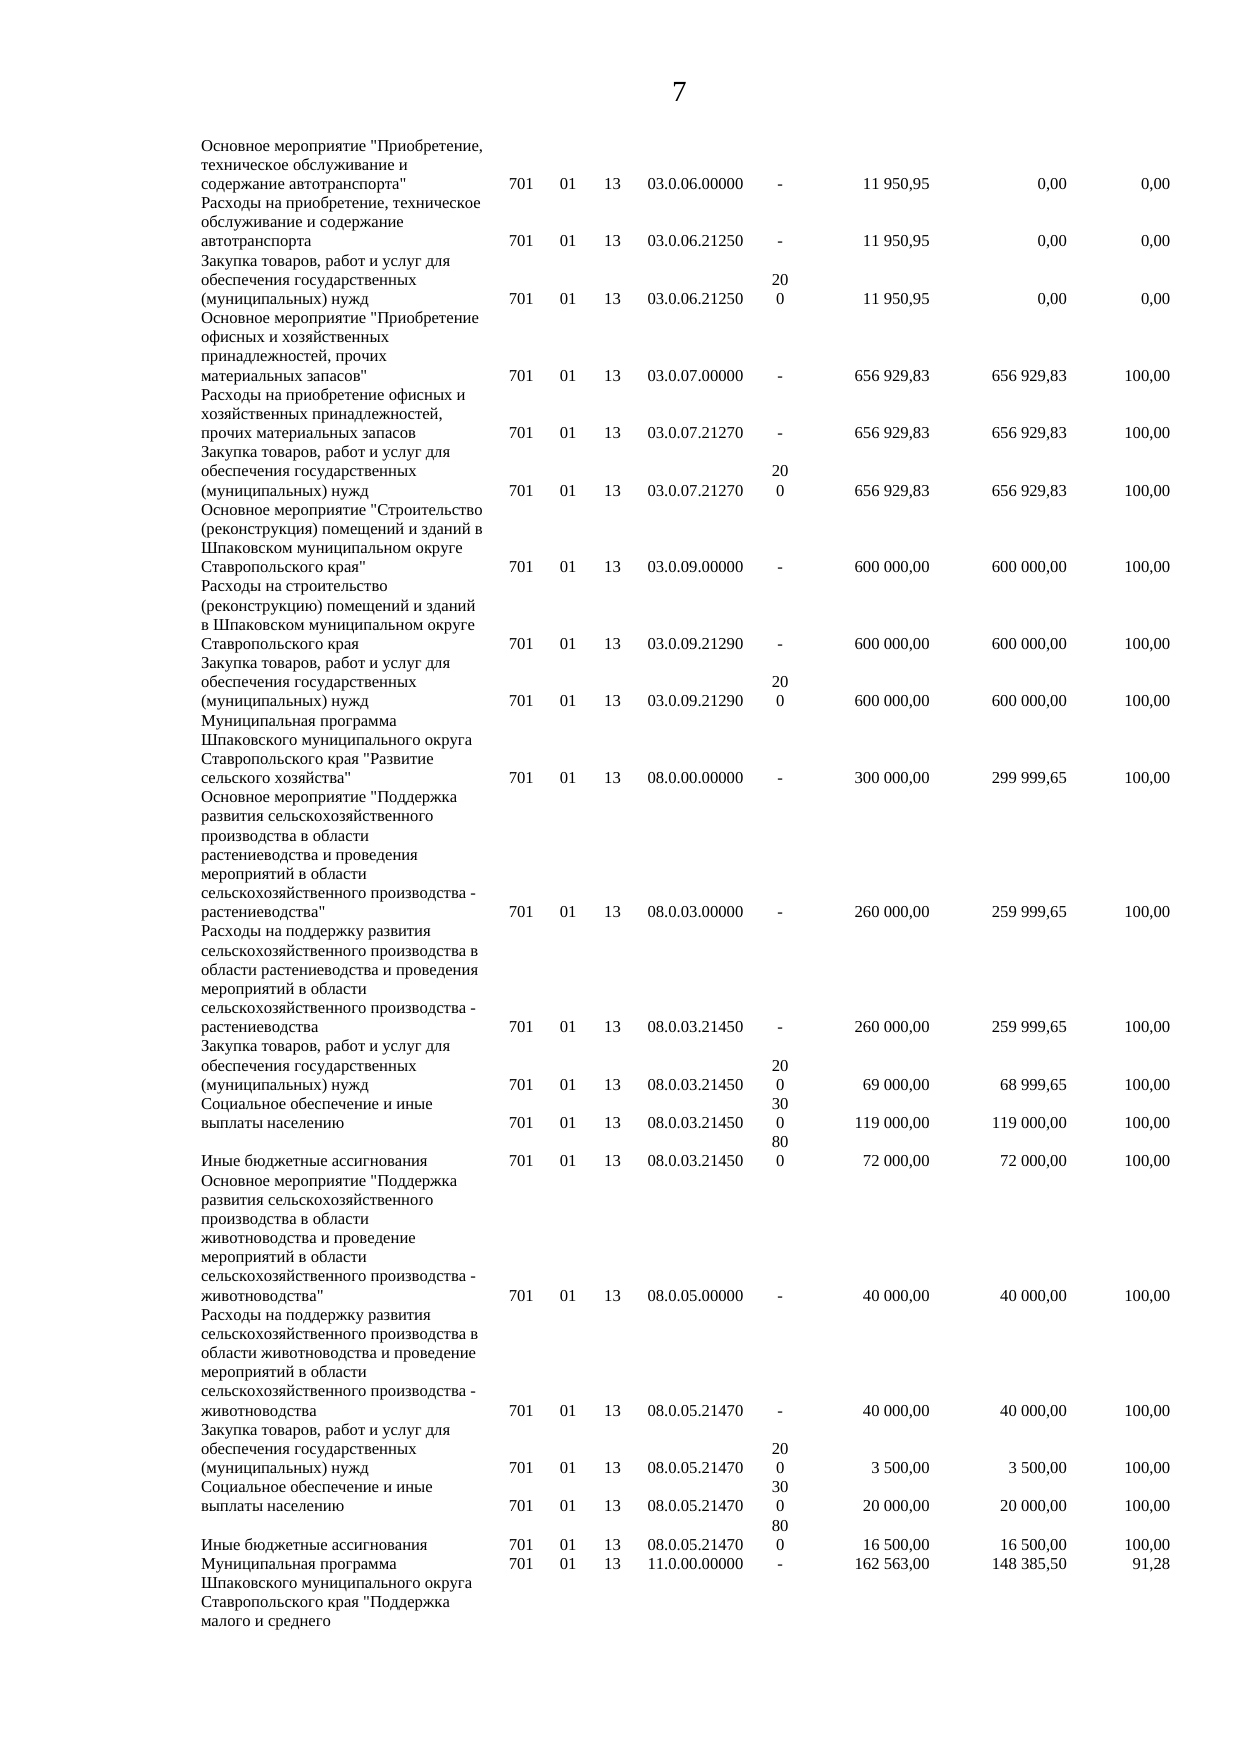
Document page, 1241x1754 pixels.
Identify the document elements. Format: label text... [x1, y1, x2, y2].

table_cell 0,00 [1078, 193, 1181, 250]
table_cell 08.0.03.21450 [634, 921, 757, 1036]
table_cell 701 [497, 500, 545, 576]
table_cell 08.0.03.21450 [634, 1094, 757, 1132]
table_cell 01 [545, 135, 591, 193]
table_cell 68 999,65 [940, 1036, 1078, 1094]
table_cell 100,00 [1078, 787, 1181, 921]
table_cell 01 [545, 1515, 591, 1554]
table_cell 259 999,65 [940, 787, 1078, 921]
table_cell 701 [497, 308, 545, 384]
table_cell 13 [591, 1305, 633, 1419]
table_cell 11 950,95 [803, 250, 940, 308]
table_cell 01 [545, 710, 591, 787]
table_cell 01 [545, 250, 591, 308]
table_cell 656 929,83 [940, 308, 1078, 384]
table_cell - [757, 193, 803, 250]
table_cell 701 [497, 442, 545, 499]
table_cell Закупка товаров, работ и услуг для обеспечения государственных (муниципальных) нужд [190, 442, 497, 499]
table_cell 200 [757, 442, 803, 499]
table_cell 01 [545, 787, 591, 921]
table_cell 300 000,00 [803, 710, 940, 787]
table_cell 656 929,83 [940, 385, 1078, 442]
table_cell 701 [497, 1515, 545, 1554]
table_cell 600 000,00 [803, 653, 940, 710]
table_cell 01 [545, 1094, 591, 1132]
table_cell 260 000,00 [803, 787, 940, 921]
table_cell - [757, 921, 803, 1036]
table_cell 13 [591, 193, 633, 250]
table_cell Закупка товаров, работ и услуг для обеспечения государственных (муниципальных) нужд [190, 653, 497, 710]
table_cell 656 929,83 [803, 308, 940, 384]
table_cell 701 [497, 710, 545, 787]
table_cell 701 [497, 1305, 545, 1419]
table_cell 69 000,00 [803, 1036, 940, 1094]
table_cell 13 [591, 250, 633, 308]
table_cell 701 [497, 1554, 545, 1630]
table_cell 100,00 [1078, 1515, 1181, 1554]
table_cell 13 [591, 1094, 633, 1132]
table_cell 100,00 [1078, 1036, 1181, 1094]
table_cell 701 [497, 1132, 545, 1170]
table_cell 100,00 [1078, 1305, 1181, 1419]
table_cell 08.0.05.21470 [634, 1305, 757, 1419]
table_cell 72 000,00 [940, 1132, 1078, 1170]
table_cell 200 [757, 250, 803, 308]
table_cell 01 [545, 576, 591, 653]
table_cell 100,00 [1078, 385, 1181, 442]
table_cell 701 [497, 193, 545, 250]
table_cell Расходы на поддержку развития сельскохозяйственного производства в области животноводства и проведение мероприятий в области сельскохозяйственного производства - животноводства [190, 1305, 497, 1419]
table_cell 20 000,00 [940, 1477, 1078, 1515]
table_cell 13 [591, 787, 633, 921]
table_cell Закупка товаров, работ и услуг для обеспечения государственных (муниципальных) нужд [190, 1420, 497, 1477]
table_cell 701 [497, 1036, 545, 1094]
table_cell 656 929,83 [940, 442, 1078, 499]
table_cell 13 [591, 1036, 633, 1094]
table_cell 13 [591, 1515, 633, 1554]
table_cell 40 000,00 [803, 1170, 940, 1304]
table_cell 13 [591, 135, 633, 193]
table_cell 13 [591, 1170, 633, 1304]
table_cell 01 [545, 442, 591, 499]
table_cell 701 [497, 135, 545, 193]
table_cell - [757, 385, 803, 442]
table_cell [190, 1554, 497, 1630]
table_cell 13 [591, 385, 633, 442]
table_cell Расходы на приобретение, техническое обслуживание и содержание автотранспорта [190, 193, 497, 250]
table_cell 0,00 [1078, 250, 1181, 308]
table_cell 08.0.05.21470 [634, 1515, 757, 1554]
table_cell 72 000,00 [803, 1132, 940, 1170]
table_cell 100,00 [1078, 710, 1181, 787]
table_cell 08.0.05.00000 [634, 1170, 757, 1304]
table_cell 13 [591, 308, 633, 384]
table_cell Расходы на строительство (реконструкцию) помещений и зданий в Шпаковском муниципальном округе Ставропольского края [190, 576, 497, 653]
table_cell 01 [545, 385, 591, 442]
table_cell 701 [497, 576, 545, 653]
table_cell Основное мероприятие "Поддержка развития сельскохозяйственного производства в области животноводства и проведение мероприятий в области сельскохозяйственного производства - животноводства" [190, 1170, 497, 1304]
table_cell 0,00 [940, 250, 1078, 308]
table_cell Закупка товаров, работ и услуг для обеспечения государственных (муниципальных) нужд [190, 250, 497, 308]
table_cell 300 [757, 1094, 803, 1132]
table_cell Социальное обеспечение и иные выплаты населению [190, 1477, 497, 1515]
table_cell - [757, 576, 803, 653]
table_cell 600 000,00 [940, 653, 1078, 710]
table_cell 01 [545, 308, 591, 384]
table_cell 600 000,00 [803, 500, 940, 576]
table_cell 03.0.06.00000 [634, 135, 757, 193]
table_cell 01 [545, 500, 591, 576]
table_cell 701 [497, 787, 545, 921]
table_cell 13 [591, 576, 633, 653]
table_cell 01 [545, 1132, 591, 1170]
table_cell 300 [757, 1477, 803, 1515]
table_cell - [757, 1305, 803, 1419]
table_cell Расходы на поддержку развития сельскохозяйственного производства в области растениеводства и проведения мероприятий в области сельскохозяйственного производства - растениеводства [190, 921, 497, 1036]
table_cell 701 [497, 921, 545, 1036]
table_cell 701 [497, 1094, 545, 1132]
table_cell 299 999,65 [940, 710, 1078, 787]
table_cell - [757, 1170, 803, 1304]
table_cell 03.0.09.00000 [634, 500, 757, 576]
table_cell 01 [545, 921, 591, 1036]
table_cell 200 [757, 1036, 803, 1094]
table_cell 13 [591, 653, 633, 710]
table_cell 100,00 [1078, 1477, 1181, 1515]
table_cell 100,00 [1078, 1420, 1181, 1477]
table_cell 13 [591, 1554, 633, 1630]
table_cell 08.0.03.00000 [634, 787, 757, 921]
table_cell 08.0.00.00000 [634, 710, 757, 787]
table_cell 13 [591, 442, 633, 499]
table_cell 100,00 [1078, 308, 1181, 384]
table_cell 100,00 [1078, 442, 1181, 499]
table_cell 800 [757, 1132, 803, 1170]
table_cell 600 000,00 [803, 576, 940, 653]
table_cell 03.0.06.21250 [634, 193, 757, 250]
table_cell 100,00 [1078, 1132, 1181, 1170]
table_cell - [757, 135, 803, 193]
table_cell 200 [757, 653, 803, 710]
table_cell 3 500,00 [803, 1420, 940, 1477]
table_cell 08.0.03.21450 [634, 1036, 757, 1094]
table_cell 13 [591, 1477, 633, 1515]
table_cell Иные бюджетные ассигнования [190, 1515, 497, 1554]
table_cell 3 500,00 [940, 1420, 1078, 1477]
table_cell 656 929,83 [803, 442, 940, 499]
table_cell 701 [497, 1170, 545, 1304]
table_cell Основное мероприятие "Поддержка развития сельскохозяйственного производства в области растениеводства и проведения мероприятий в области сельскохозяйственного производства - растениеводства" [190, 787, 497, 921]
table_cell 01 [545, 1036, 591, 1094]
table_cell 01 [545, 653, 591, 710]
table_cell - [757, 500, 803, 576]
table_cell 600 000,00 [940, 576, 1078, 653]
table_cell 01 [545, 193, 591, 250]
table_cell 100,00 [1078, 653, 1181, 710]
table_cell - [757, 308, 803, 384]
table_cell Социальное обеспечение и иные выплаты населению [190, 1094, 497, 1132]
table_cell Иные бюджетные ассигнования [190, 1132, 497, 1170]
table_cell 03.0.07.21270 [634, 442, 757, 499]
table_cell 20 000,00 [803, 1477, 940, 1515]
table_cell 11 950,95 [803, 193, 940, 250]
table_cell 701 [497, 250, 545, 308]
table_cell 100,00 [1078, 1170, 1181, 1304]
table_cell 16 500,00 [803, 1515, 940, 1554]
table_cell 91,28 [1078, 1554, 1181, 1630]
table_cell 13 [591, 1132, 633, 1170]
table_cell 800 [757, 1515, 803, 1554]
table_cell 08.0.05.21470 [634, 1420, 757, 1477]
table_cell 100,00 [1078, 500, 1181, 576]
table_cell 40 000,00 [940, 1305, 1078, 1419]
table_cell 0,00 [940, 135, 1078, 193]
table_cell 11 950,95 [803, 135, 940, 193]
table_cell 08.0.05.21470 [634, 1477, 757, 1515]
table_cell 600 000,00 [940, 500, 1078, 576]
table_cell 119 000,00 [803, 1094, 940, 1132]
table_cell 13 [591, 500, 633, 576]
table_cell 11.0.00.00000 [634, 1554, 757, 1630]
table_cell 40 000,00 [940, 1170, 1078, 1304]
table_cell 40 000,00 [803, 1305, 940, 1419]
table_cell 08.0.03.21450 [634, 1132, 757, 1170]
table_cell 16 500,00 [940, 1515, 1078, 1554]
table_cell - [757, 710, 803, 787]
table_cell Закупка товаров, работ и услуг для обеспечения государственных (муниципальных) нужд [190, 1036, 497, 1094]
table_cell 119 000,00 [940, 1094, 1078, 1132]
table_cell 13 [591, 1420, 633, 1477]
table_cell Муниципальная программа Шпаковского муниципального округа Ставропольского края "Развитие сельского хозяйства" [190, 710, 497, 787]
table_cell 0,00 [940, 193, 1078, 250]
table_cell Основное мероприятие "Приобретение офисных и хозяйственных принадлежностей, прочих материальных запасов" [190, 308, 497, 384]
table_cell 100,00 [1078, 921, 1181, 1036]
table_cell 260 000,00 [803, 921, 940, 1036]
table_cell 701 [497, 653, 545, 710]
table_cell 148 385,50 [940, 1554, 1078, 1630]
table_cell 0,00 [1078, 135, 1181, 193]
table_cell 656 929,83 [803, 385, 940, 442]
table_cell 03.0.07.21270 [634, 385, 757, 442]
table_cell 01 [545, 1554, 591, 1630]
table_cell 13 [591, 710, 633, 787]
table_cell Основное мероприятие "Строительство (реконструкция) помещений и зданий в Шпаковском муниципальном округе Ставропольского края" [190, 500, 497, 576]
table_cell - [757, 787, 803, 921]
table_cell 162 563,00 [803, 1554, 940, 1630]
table_cell - [757, 1554, 803, 1630]
table_cell 100,00 [1078, 1094, 1181, 1132]
table_cell 03.0.06.21250 [634, 250, 757, 308]
table_cell 01 [545, 1477, 591, 1515]
table_cell 701 [497, 1477, 545, 1515]
table_cell 13 [591, 921, 633, 1036]
table_cell 701 [497, 1420, 545, 1477]
table_cell 01 [545, 1420, 591, 1477]
table_cell 03.0.09.21290 [634, 576, 757, 653]
table_cell 100,00 [1078, 576, 1181, 653]
table_cell 03.0.07.00000 [634, 308, 757, 384]
table_cell 03.0.09.21290 [634, 653, 757, 710]
table_cell Основное мероприятие "Приобретение, техническое обслуживание и содержание автотранспорта" [190, 135, 497, 193]
table_cell 701 [497, 385, 545, 442]
table_cell 01 [545, 1170, 591, 1304]
table_cell 01 [545, 1305, 591, 1419]
table_cell 200 [757, 1420, 803, 1477]
table_cell 259 999,65 [940, 921, 1078, 1036]
table_cell Расходы на приобретение офисных и хозяйственных принадлежностей, прочих материальных запасов [190, 385, 497, 442]
